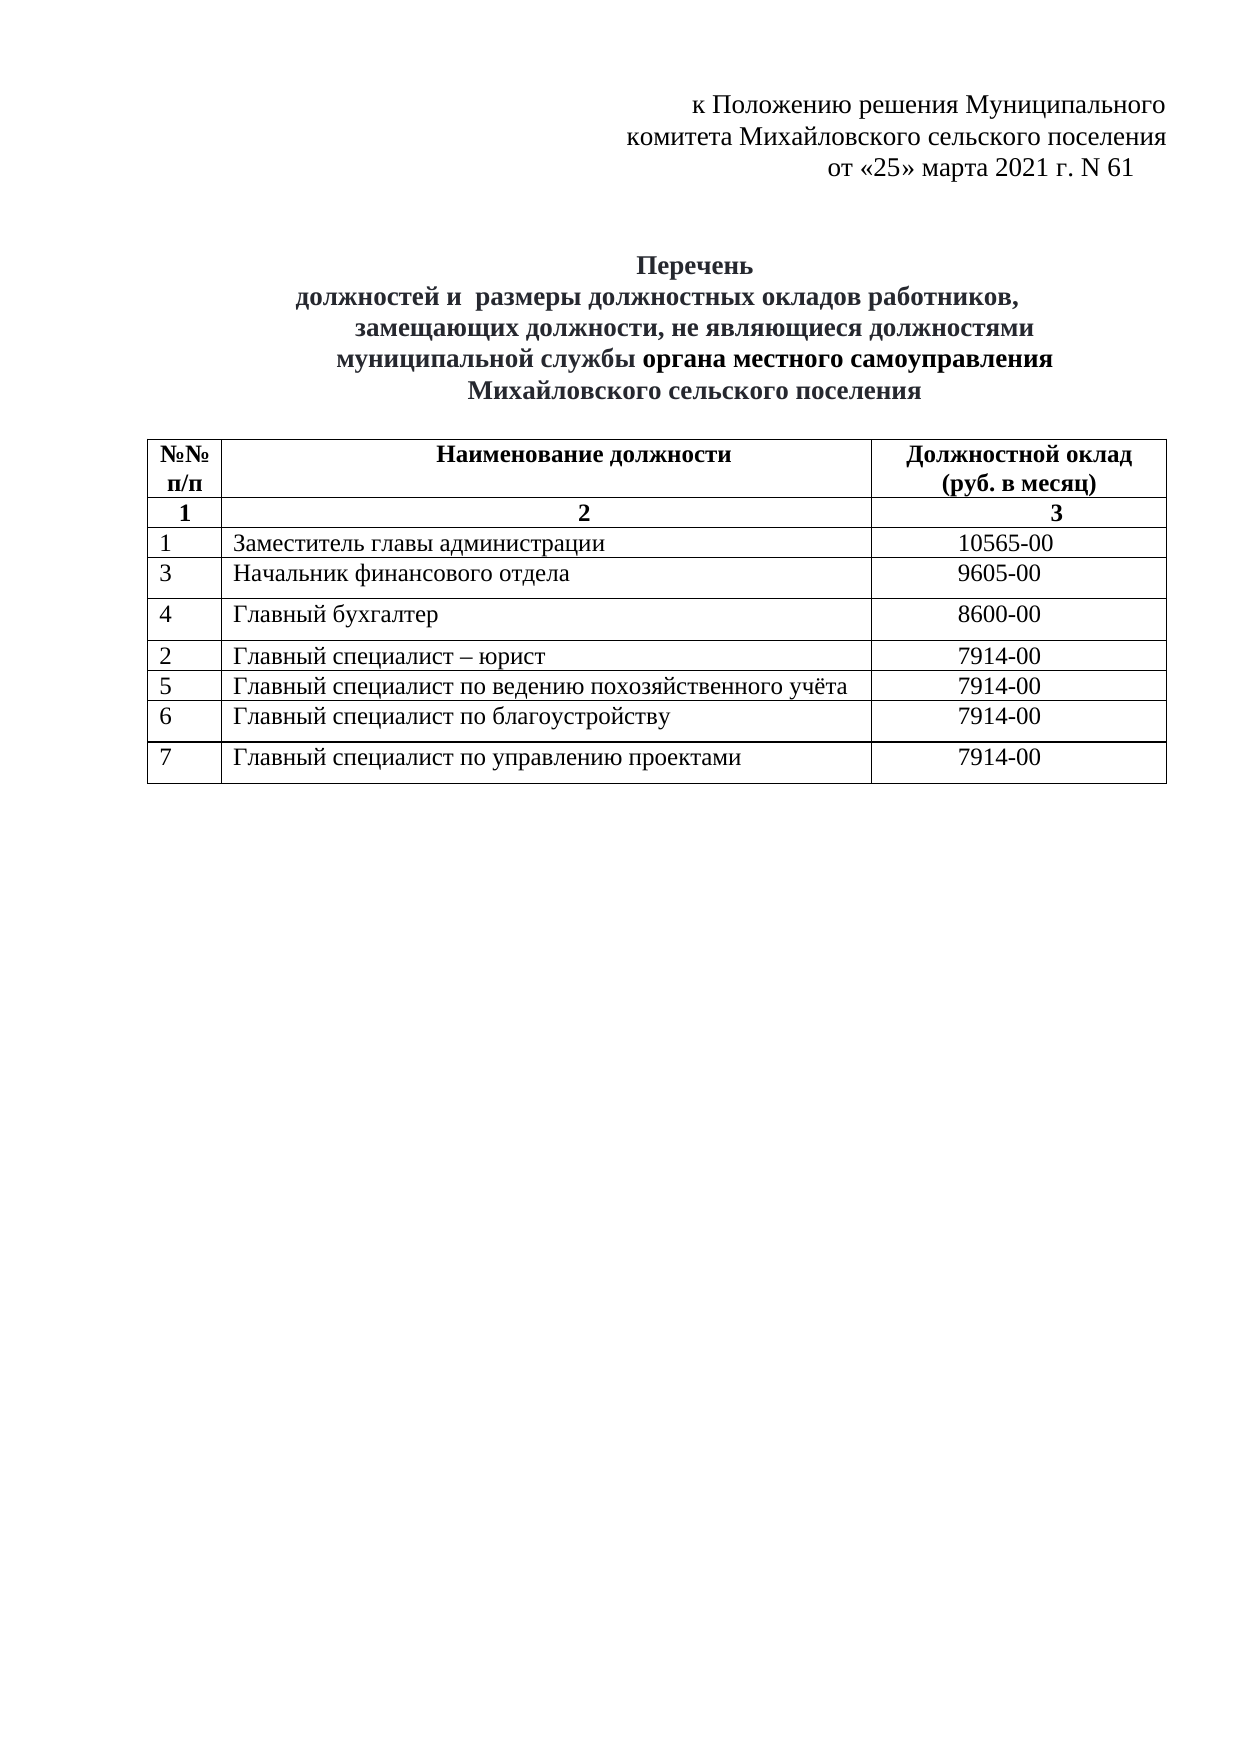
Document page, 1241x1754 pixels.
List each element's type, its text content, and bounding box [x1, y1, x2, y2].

table_cell 2 [148, 641, 221, 670]
table_cell Главный бухгалтер [222, 599, 871, 640]
table_header Наименование должности [222, 440, 871, 497]
table_header Должностной оклад (руб. в месяц) [872, 440, 1166, 497]
table_cell 9605-00 [872, 558, 1166, 598]
table_cell Главный специалист – юрист [222, 641, 871, 670]
table_cell 4 [148, 599, 221, 640]
table_cell 6 [148, 701, 221, 741]
table_cell 7914-00 [872, 701, 1166, 741]
text к Положению решения Муниципального комитета Михайловского сельского поселения [148, 89, 1167, 151]
table_cell 8600-00 [872, 599, 1166, 640]
table_cell 7914-00 [872, 671, 1166, 700]
text Перечень должностей и размеры должностных окладов работников, [148, 249, 1167, 311]
table_cell Начальник финансового отдела [222, 558, 871, 598]
table_cell 1 [148, 528, 221, 557]
table_cell 7914-00 [872, 743, 1166, 783]
table_cell 7 [148, 743, 221, 783]
text Михайловского сельского поселения [148, 374, 1167, 405]
table_cell Главный специалист по благоустройству [222, 701, 871, 741]
table_cell Главный специалист по ведению похозяйственного учёта [222, 671, 871, 700]
table_cell 2 [222, 498, 871, 527]
text муниципальной службы органа местного самоуправления [148, 343, 1167, 374]
table_cell 10565-00 [872, 528, 1166, 557]
table_cell Заместитель главы администрации [222, 528, 871, 557]
text замещающих должности, не являющиеся должностями [148, 311, 1167, 343]
table_cell 7914-00 [872, 641, 1166, 670]
text от «25» марта 2021 г. N 61 [148, 151, 1167, 182]
table_cell Главный специалист по управлению проектами [222, 743, 871, 783]
table_cell 5 [148, 671, 221, 700]
table_cell 1 [148, 498, 221, 527]
table_header №№ п/п [148, 440, 221, 497]
table_cell 3 [872, 498, 1166, 527]
table_cell 3 [148, 558, 221, 598]
